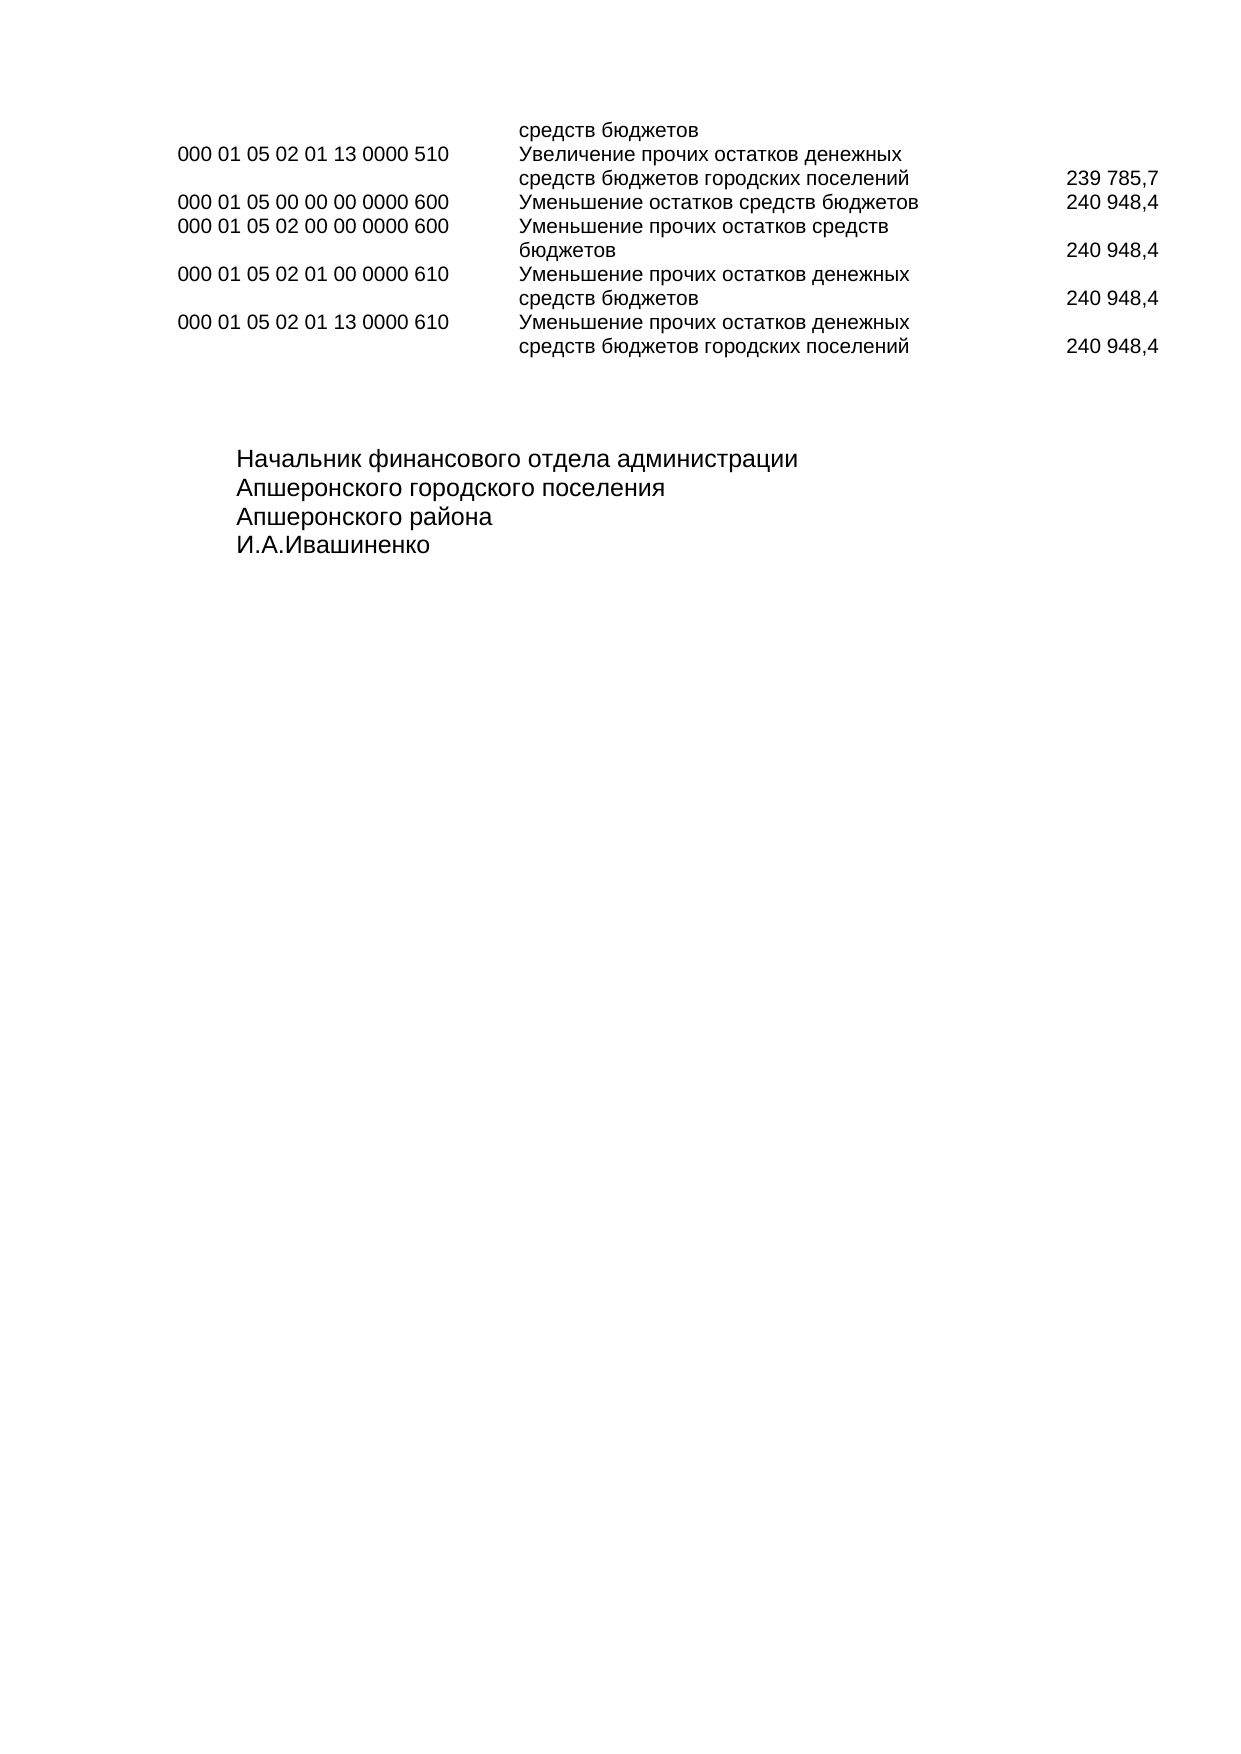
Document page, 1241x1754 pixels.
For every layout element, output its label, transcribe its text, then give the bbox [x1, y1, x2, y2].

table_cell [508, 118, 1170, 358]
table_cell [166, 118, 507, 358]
text Начальник финансового отдела администрации [236, 444, 1181, 473]
text Апшеронского городского поселения [236, 473, 1181, 501]
text Апшеронского района [236, 501, 1181, 530]
text И.А.Ивашиненко [236, 530, 1181, 559]
